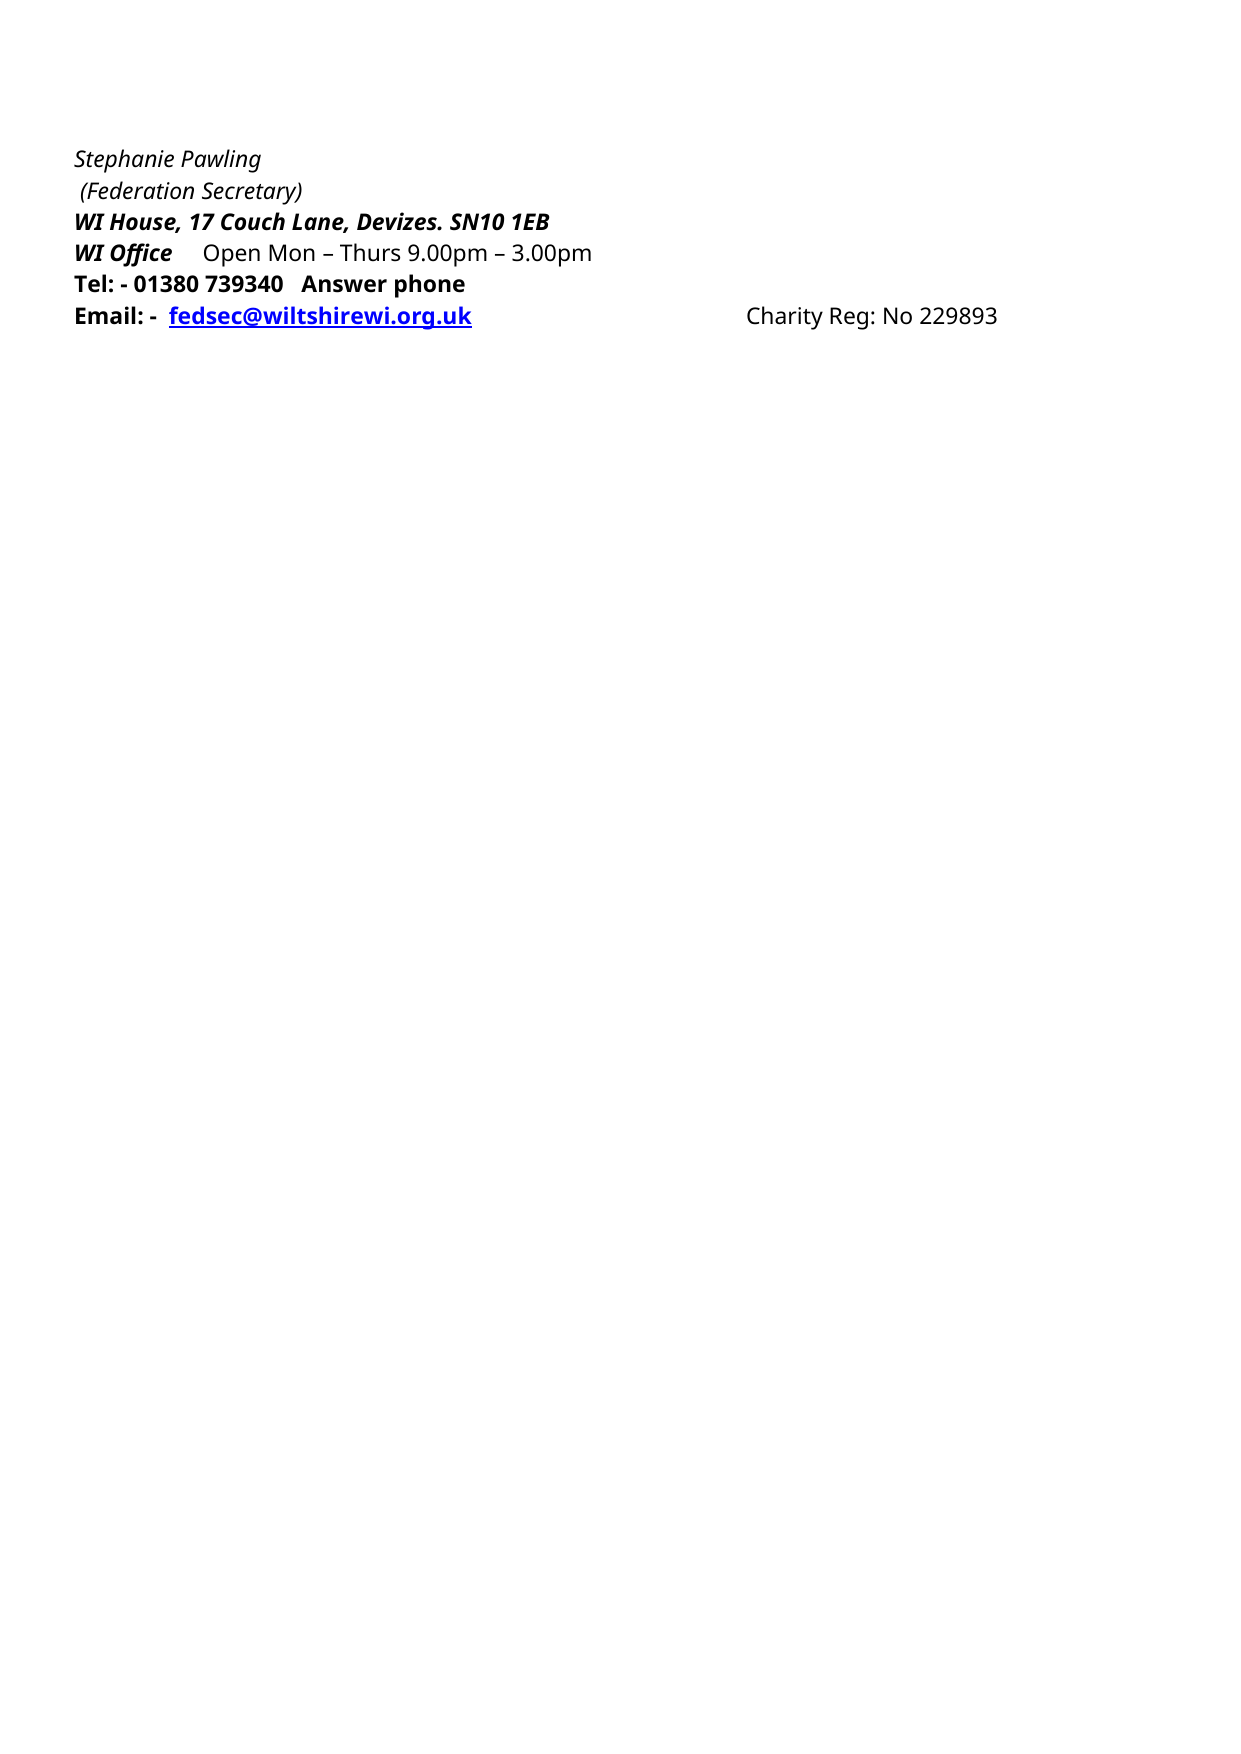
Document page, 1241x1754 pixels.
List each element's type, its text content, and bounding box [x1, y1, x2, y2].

subtitle WI House, 17 Couch Lane, Devizes. SN10 1EB [74, 206, 1167, 237]
subtitle Stephanie Pawling [74, 143, 1167, 175]
subtitle WI Office Open Mon – Thurs 9.00pm – 3.00pm [74, 237, 1167, 268]
text Tel: - 01380 739340 Answer phone [74, 268, 1167, 300]
text Email: - fedsec@wiltshirewi.org.uk Charity Reg: No 229893 [74, 300, 1167, 331]
subtitle (Federation Secretary) [74, 175, 1167, 206]
